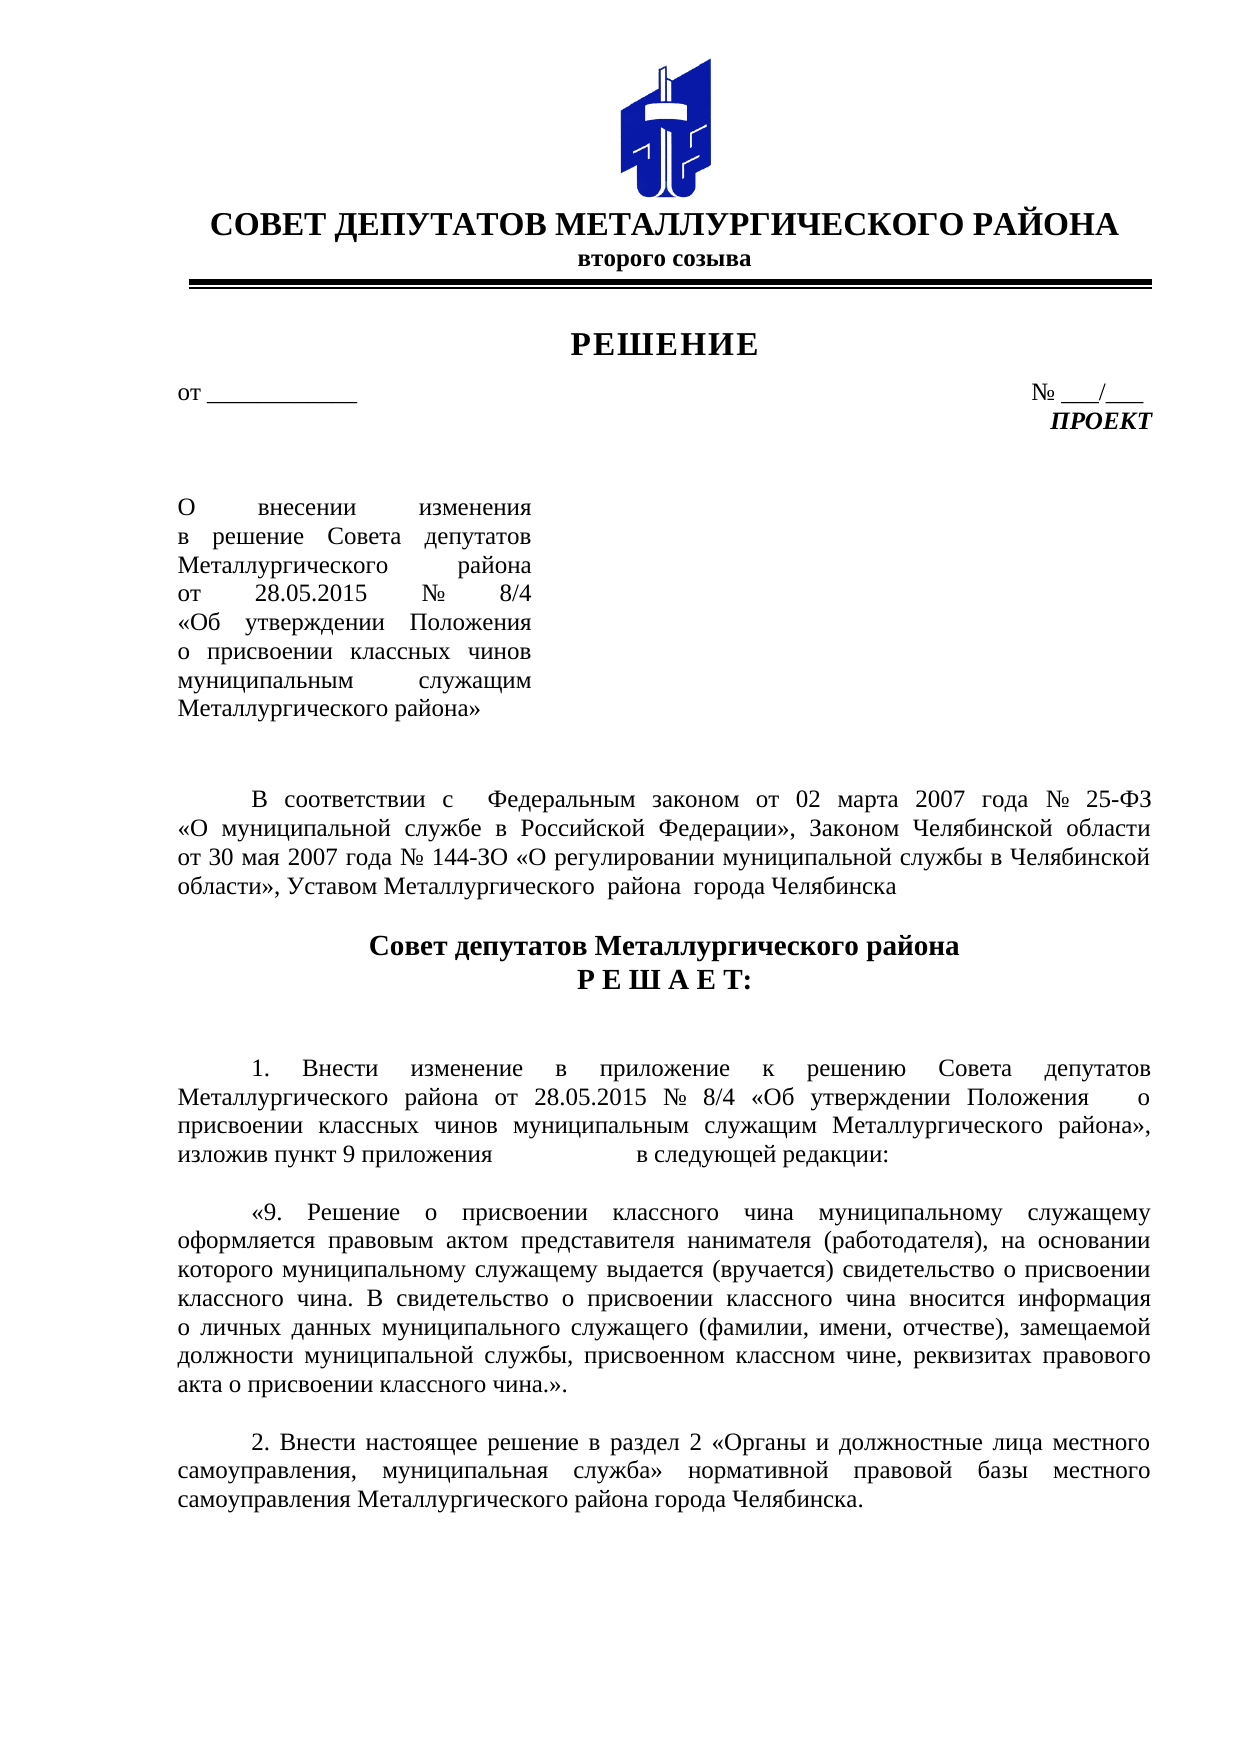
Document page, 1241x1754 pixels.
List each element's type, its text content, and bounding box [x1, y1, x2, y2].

text В соответствии с Федеральным законом от 02 марта 2007 года № 25-ФЗ «О муниципальной службе в Российской Федерации», Законом Челябинской области от 30 мая 2007 года № 144-ЗО «О регулировании муниципальной службы в Челябинской области», Уставом Металлургического района города Челябинска [177, 784, 1152, 899]
text «9. Решение о присвоении классного чина муниципальному служащему оформляется правовым актом представителя нанимателя (работодателя), на основании которого муниципальному служащему выдается (вручается) свидетельство о присвоении классного чина. В свидетельство о присвоении классного чина вносится информация о личных данных муниципального служащего (фамилии, имени, отчестве), замещаемой должности муниципальной службы, присвоенном классном чине, реквизитах правового акта о присвоении классного чина.». [177, 1197, 1152, 1398]
text СОВЕТ депутатов металлургического района второго созыва [177, 205, 1152, 272]
text О внесении изменения в решение Совета депутатов Металлургического района от 28.05.2015 № 8/4 «Об утверждении Положения о присвоении классных чинов муниципальным служащим Металлургического района» [177, 578, 532, 722]
picture [609, 45, 720, 205]
text Р е ш а е т: [177, 962, 1152, 995]
text ПРОЕКТ [177, 406, 1152, 435]
subtitle решение [177, 324, 1152, 363]
table_header [189, 289, 1152, 296]
text 2. Внести настоящее решение в раздел 2 «Органы и должностные лица местного самоуправления, муниципальная служба» нормативной правовой базы местного самоуправления Металлургического района города Челябинска. [177, 1427, 1152, 1513]
text Совет депутатов Металлургического района [177, 928, 1152, 962]
text от ____________ № ___/___ [177, 377, 1152, 406]
text 1. Внести изменение в приложение к решению Совета депутатов Металлургического района от 28.05.2015 № 8/4 «Об утверждении Положения о присвоении классных чинов муниципальным служащим Металлургического района», изложив пункт 9 приложения в следующей редакции: [177, 1053, 1152, 1168]
